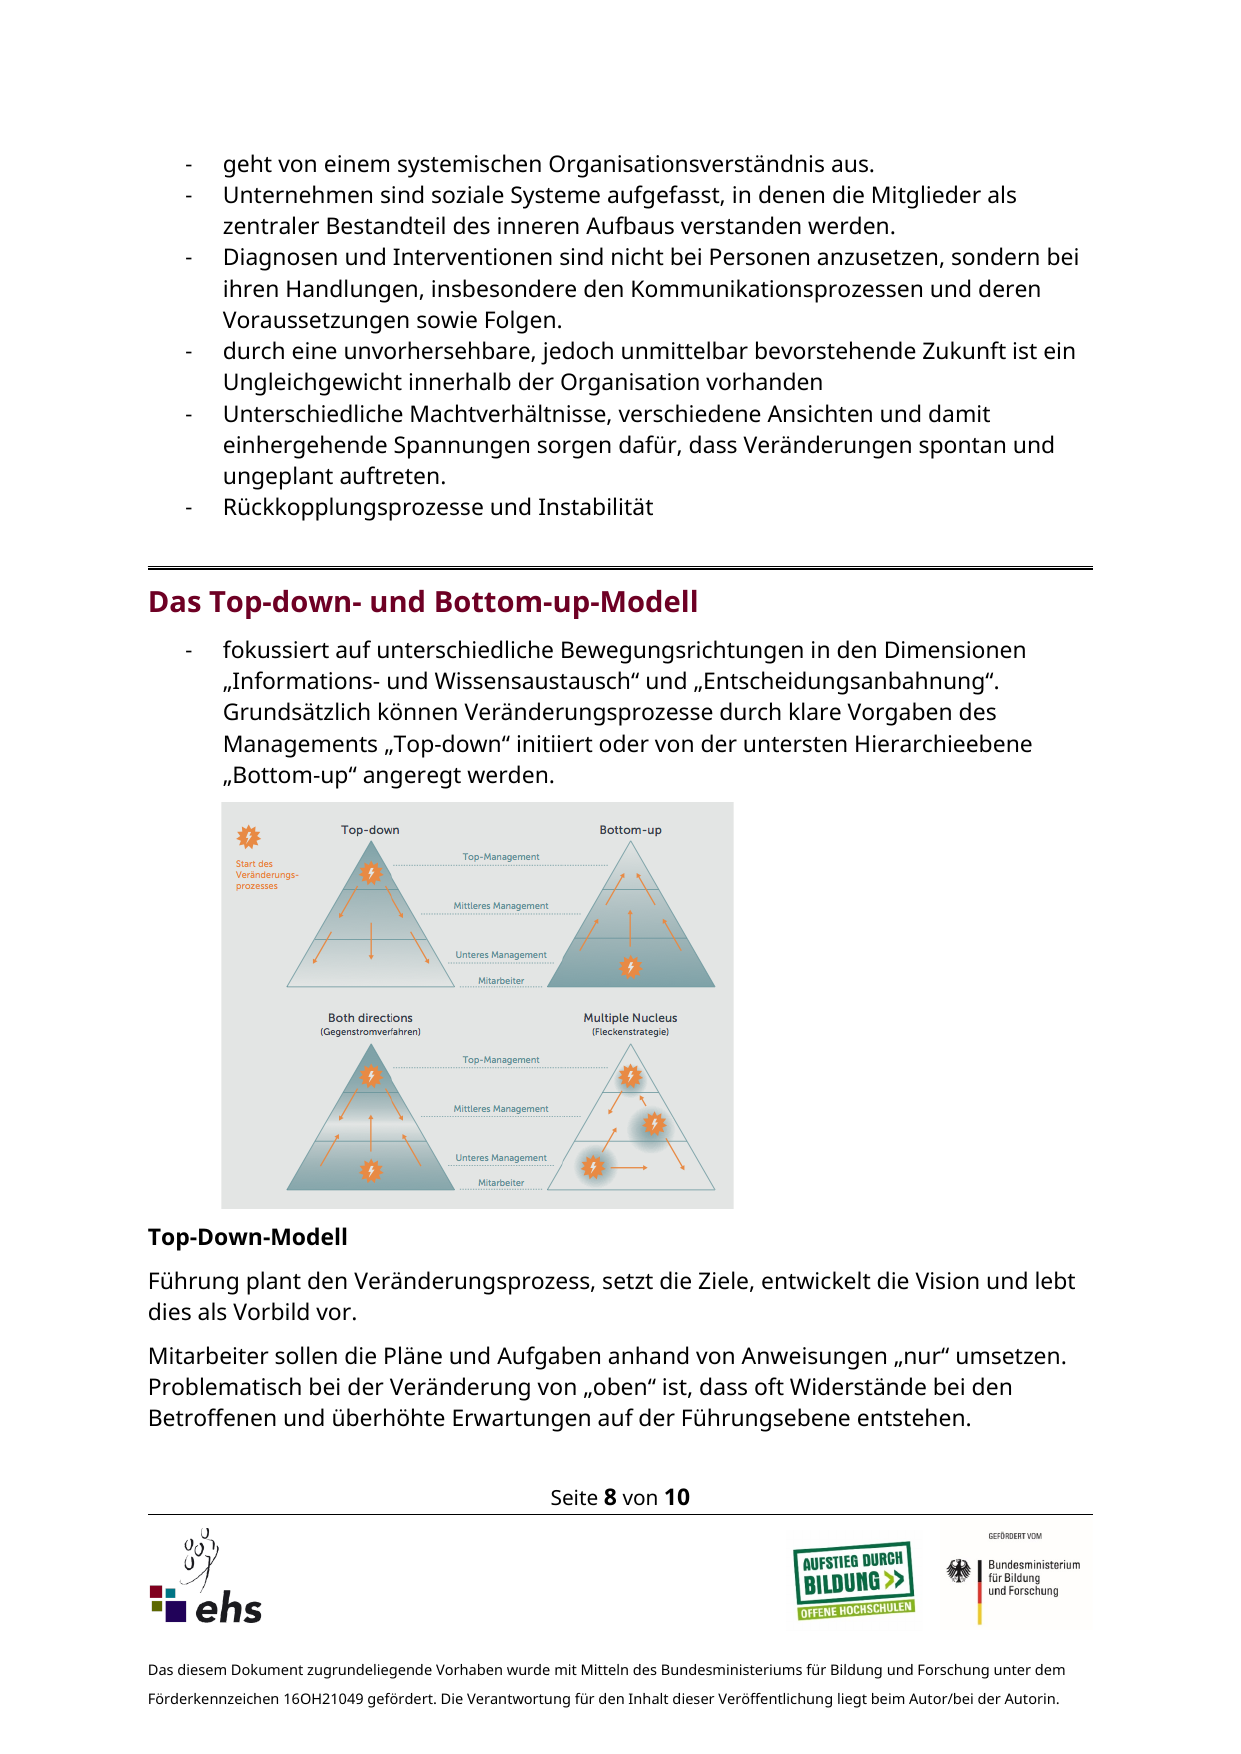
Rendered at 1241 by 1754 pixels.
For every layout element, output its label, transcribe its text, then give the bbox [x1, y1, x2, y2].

list durch eine unvorhersehbare, jedoch unmittelbar bevorstehende Zukunft ist ein Ungleichgewicht innerhalb der Organisation vorhanden [185, 335, 1093, 398]
list geht von einem systemischen Organisationsverständnis aus. [185, 148, 1093, 179]
picture [221, 802, 734, 1209]
text Führung plant den Veränderungsprozess, setzt die Ziele, entwickelt die Vision und lebt dies als Vorbild vor. [148, 1265, 1093, 1327]
list Unterschiedliche Machtverhältnisse, verschiedene Ansichten und damit einhergehende Spannungen sorgen dafür, dass Veränderungen spontan und ungeplant auftreten. [185, 398, 1093, 491]
list Diagnosen und Interventionen sind nicht bei Personen anzusetzen, sondern bei ihren Handlungen, insbesondere den Kommunikationsprozessen und deren Voraussetzungen sowie Folgen. [185, 241, 1093, 335]
list Unternehmen sind soziale Systeme aufgefasst, in denen die Mitglieder als zentraler Bestandteil des inneren Aufbaus verstanden werden. [185, 179, 1093, 241]
list Rückkopplungsprozesse und Instabilität [185, 491, 1093, 523]
picture [785, 1530, 923, 1631]
picture [940, 1517, 1093, 1630]
list fokussiert auf unterschiedliche Bewegungsrichtungen in den Dimensionen „Informations- und Wissensaustausch“ und „Entscheidungsanbahnung“. Grundsätzlich können Veränderungsprozesse durch klare Vorgaben des Managements „Top-down“ initiiert oder von der untersten Hierarchieebene „Bottom-up“ angeregt werden. [185, 634, 1093, 790]
picture [149, 1528, 262, 1623]
text Top-Down-Modell [148, 1221, 1093, 1252]
text Mitarbeiter sollen die Pläne und Aufgaben anhand von Anweisungen „nur“ umsetzen. Problematisch bei der Veränderung von „oben“ ist, dass oft Widerstände bei den Betroffenen und überhöhte Erwartungen auf der Führungsebene entstehen. [148, 1340, 1093, 1434]
text Das Top-down- und Bottom-up-Modell [148, 582, 1093, 621]
